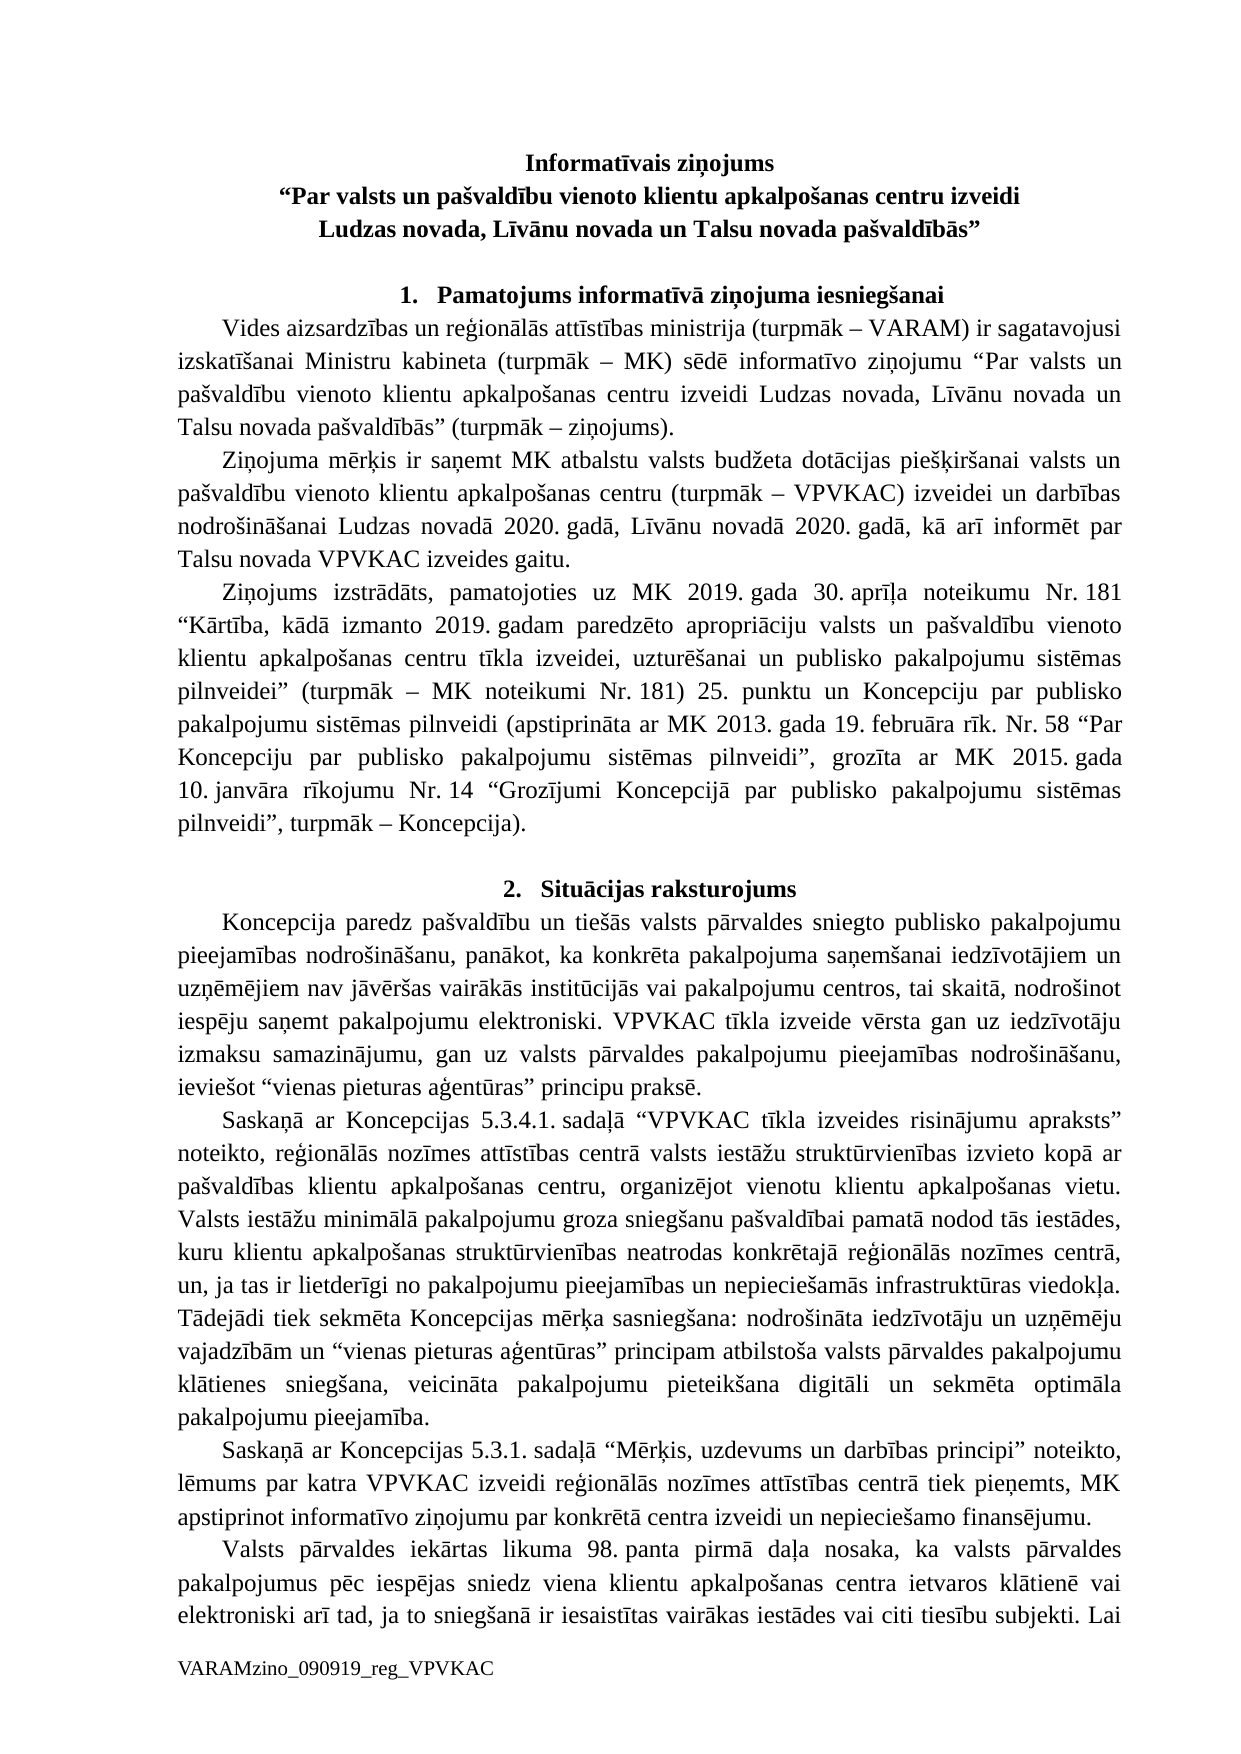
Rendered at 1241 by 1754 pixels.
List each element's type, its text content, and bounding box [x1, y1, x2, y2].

text Ludzas novada, Līvānu novada un Talsu novada pašvaldībās” [177, 214, 1122, 242]
text Vides aizsardzības un reģionālās attīstības ministrija (turpmāk – VARAM) ir sagatavojusi izskatīšanai Ministru kabineta (turpmāk – MK) sēdē informatīvo ziņojumu “Par valsts un pašvaldību vienoto klientu apkalpošanas centru izveidi Ludzas novada, Līvānu novada un Talsu novada pašvaldībās” (turpmāk – ziņojums). [177, 313, 1122, 441]
text Saskaņā ar Koncepcijas 5.3.1. sadaļā “Mērķis, uzdevums un darbības principi” noteikto, lēmums par katra VPVKAC izveidi reģionālās nozīmes attīstības centrā tiek pieņemts, MK apstiprinot informatīvo ziņojumu par konkrētā centra izveidi un nepieciešamo finansējumu. [177, 1436, 1122, 1469]
text Ziņojuma mērķis ir saņemt MK atbalstu valsts budžeta dotācijas piešķiršanai valsts un pašvaldību vienoto klientu apkalpošanas centru (turpmāk – VPVKAC) izveidei un darbības nodrošināšanai Ludzas novadā 2020. gadā, Līvānu novadā 2020. gadā, kā arī informēt par Talsu novada VPVKAC izveides gaitu. [177, 445, 1122, 573]
subtitle 2. Situācijas raksturojums [177, 874, 1122, 903]
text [177, 1534, 1122, 1629]
text Koncepcija paredz pašvaldību un tiešās valsts pārvaldes sniegto publisko pakalpojumu pieejamības nodrošināšanu, panākot, ka konkrēta pakalpojuma saņemšanai iedzīvotājiem un uzņēmējiem nav jāvēršas vairākās institūcijās vai pakalpojumu centros, tai skaitā, nodrošinot iespēju saņemt pakalpojumu elektroniski. VPVKAC tīkla izveide vērsta gan uz iedzīvotāju izmaksu samazinājumu, gan uz valsts pārvaldes pakalpojumu pieejamības nodrošināšanu, ieviešot “vienas pieturas aģentūras” principu praksē. [177, 907, 1122, 1101]
text Saskaņā ar Koncepcijas 5.3.1. sadaļā “Mērķis, uzdevums un darbības principi” noteikto, lēmums par katra VPVKAC izveidi reģionālās nozīmes attīstības centrā tiek pieņemts, MK apstiprinot informatīvo ziņojumu par konkrētā centra izveidi un nepieciešamo finansējumu. [177, 1497, 1122, 1530]
text Ziņojums izstrādāts, pamatojoties uz MK 2019. gada 30. aprīļa noteikumu Nr. 181 “Kārtība, kādā izmanto 2019. gadam paredzēto apropriāciju valsts un pašvaldību vienoto klientu apkalpošanas centru tīkla izveidei, uzturēšanai un publisko pakalpojumu sistēmas pilnveidei” (turpmāk – MK noteikumi Nr. 181) 25. punktu un Koncepciju par publisko pakalpojumu sistēmas pilnveidi (apstiprināta ar MK 2013. gada 19. februāra rīk. Nr. 58 “Par Koncepciju par publisko pakalpojumu sistēmas pilnveidi”, grozīta ar MK 2015. gada 10. janvāra rīkojumu Nr. 14 “Grozījumi Koncepcijā par publisko pakalpojumu sistēmas pilnveidi”, turpmāk – Koncepcija). [177, 577, 1122, 837]
text “Par valsts un pašvaldību vienoto klientu apkalpošanas centru izveidi [177, 181, 1122, 209]
text Informatīvais ziņojums [177, 148, 1122, 176]
subtitle 1. Pamatojums informatīvā ziņojuma iesniegšanai [177, 280, 1122, 308]
